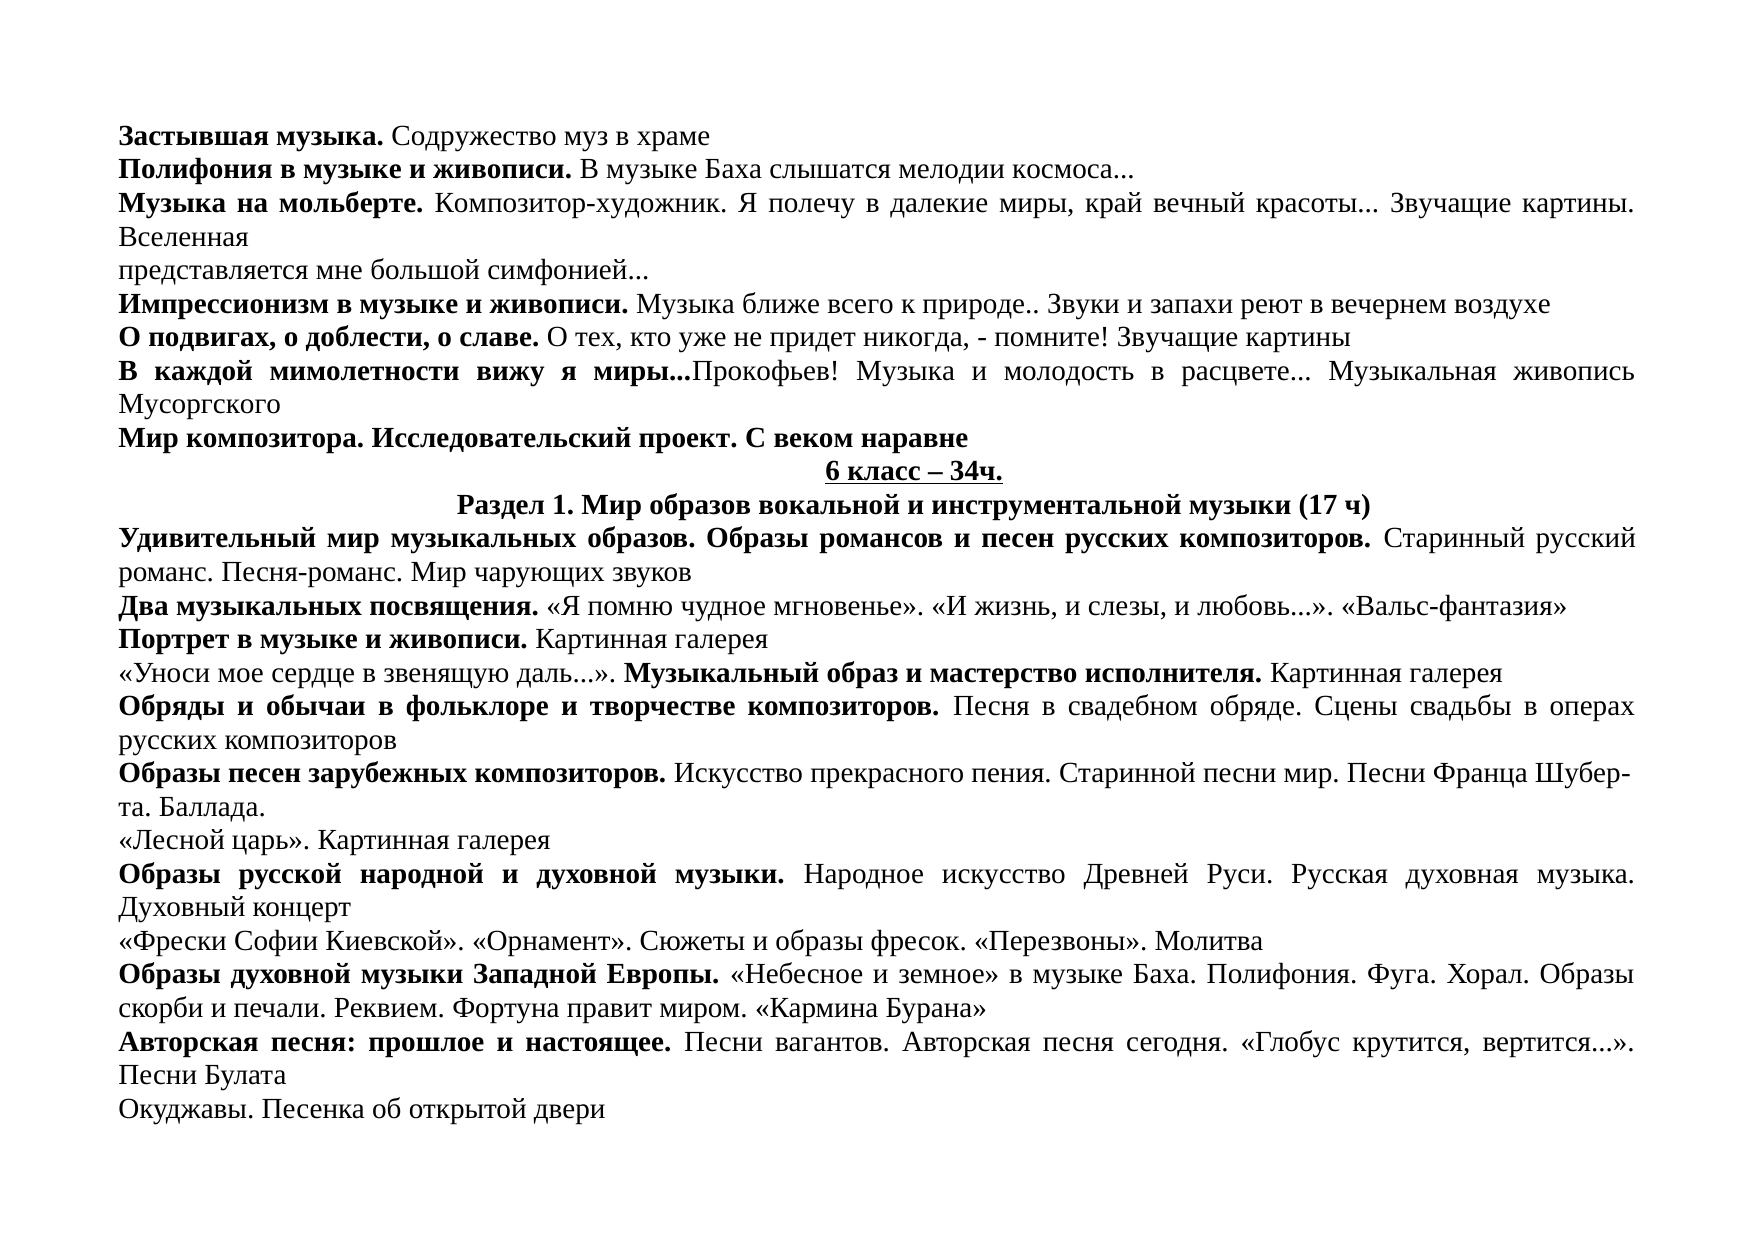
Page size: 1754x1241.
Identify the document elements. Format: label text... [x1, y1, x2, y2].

text Два музыкальных посвящения. «Я помню чудное мгновенье». «И жизнь, и слезы, и любовь...». «Вальс-фантазия» [118, 588, 1636, 621]
text 6 класс – 34ч. [118, 453, 1636, 487]
text Авторская песня: прошлое и настоящее. Песни вагантов. Авторская песня сегодня. «Глобус крутится, вертится...». Песни Булата [118, 1024, 1636, 1091]
text В каждой мимолетности вижу я миры...Прокофьев! Музыка и молодость в расцвете... Музыкальная живопись Мусоргского [118, 353, 1636, 420]
text Окуджавы. Песенка об открытой двери [118, 1091, 1636, 1124]
text Удивительный мир музыкальных образов. Образы романсов и песен русских композиторов. Старинный русский романс. Песня-романс. Мир чарующих звуков [118, 521, 1636, 588]
text «Лесной царь». Картинная галерея [118, 822, 1636, 856]
text Полифония в музыке и живописи. В музыке Баха слышатся мелодии космоса... [118, 152, 1636, 185]
text О подвигах, о доблести, о славе. О тех, кто уже не придет никогда, - помните! Звучащие картины [118, 319, 1636, 353]
text Портрет в музыке и живописи. Картинная галерея [118, 621, 1636, 655]
text Мир композитора. Исследовательский проект. С веком наравне [118, 420, 1636, 453]
text Обряды и обычаи в фольклоре и творчестве композиторов. Песня в свадебном обряде. Сцены свадьбы в операх русских композиторов [118, 688, 1636, 755]
text Застывшая музыка. Содружество муз в храме [118, 118, 1636, 152]
text Раздел 1. Мир образов вокальной и инструментальной музыки (17 ч) [118, 487, 1636, 521]
text Образы песен зарубежных композиторов. Искусство прекрасного пения. Старинной песни мир. Песни Франца Шуберта. Баллада. [118, 755, 1636, 822]
text представляется мне большой симфонией... [118, 252, 1636, 286]
text Музыка на мольберте. Композитор-художник. Я полечу в далекие миры, край вечный красоты... Звучащие картины. Вселенная [118, 185, 1636, 252]
text Импрессионизм в музыке и живописи. Музыка ближе всего к природе.. Звуки и запахи реют в вечернем воздухе [118, 286, 1636, 319]
text «Фрески Софии Киевской». «Орнамент». Сюжеты и образы фресок. «Перезвоны». Молитва [118, 923, 1636, 957]
text Образы духовной музыки Западной Европы. «Небесное и земное» в музыке Баха. Полифония. Фуга. Хорал. Образы скорби и печали. Реквием. Фортуна правит миром. «Кармина Бурана» [118, 957, 1636, 1024]
text Образы русской народной и духовной музыки. Народное искусство Древней Руси. Русская духовная музыка. Духовный концерт [118, 856, 1636, 923]
text «Уноси мое сердце в звенящую даль...». Музыкальный образ и мастерство исполнителя. Картинная галерея [118, 655, 1636, 688]
